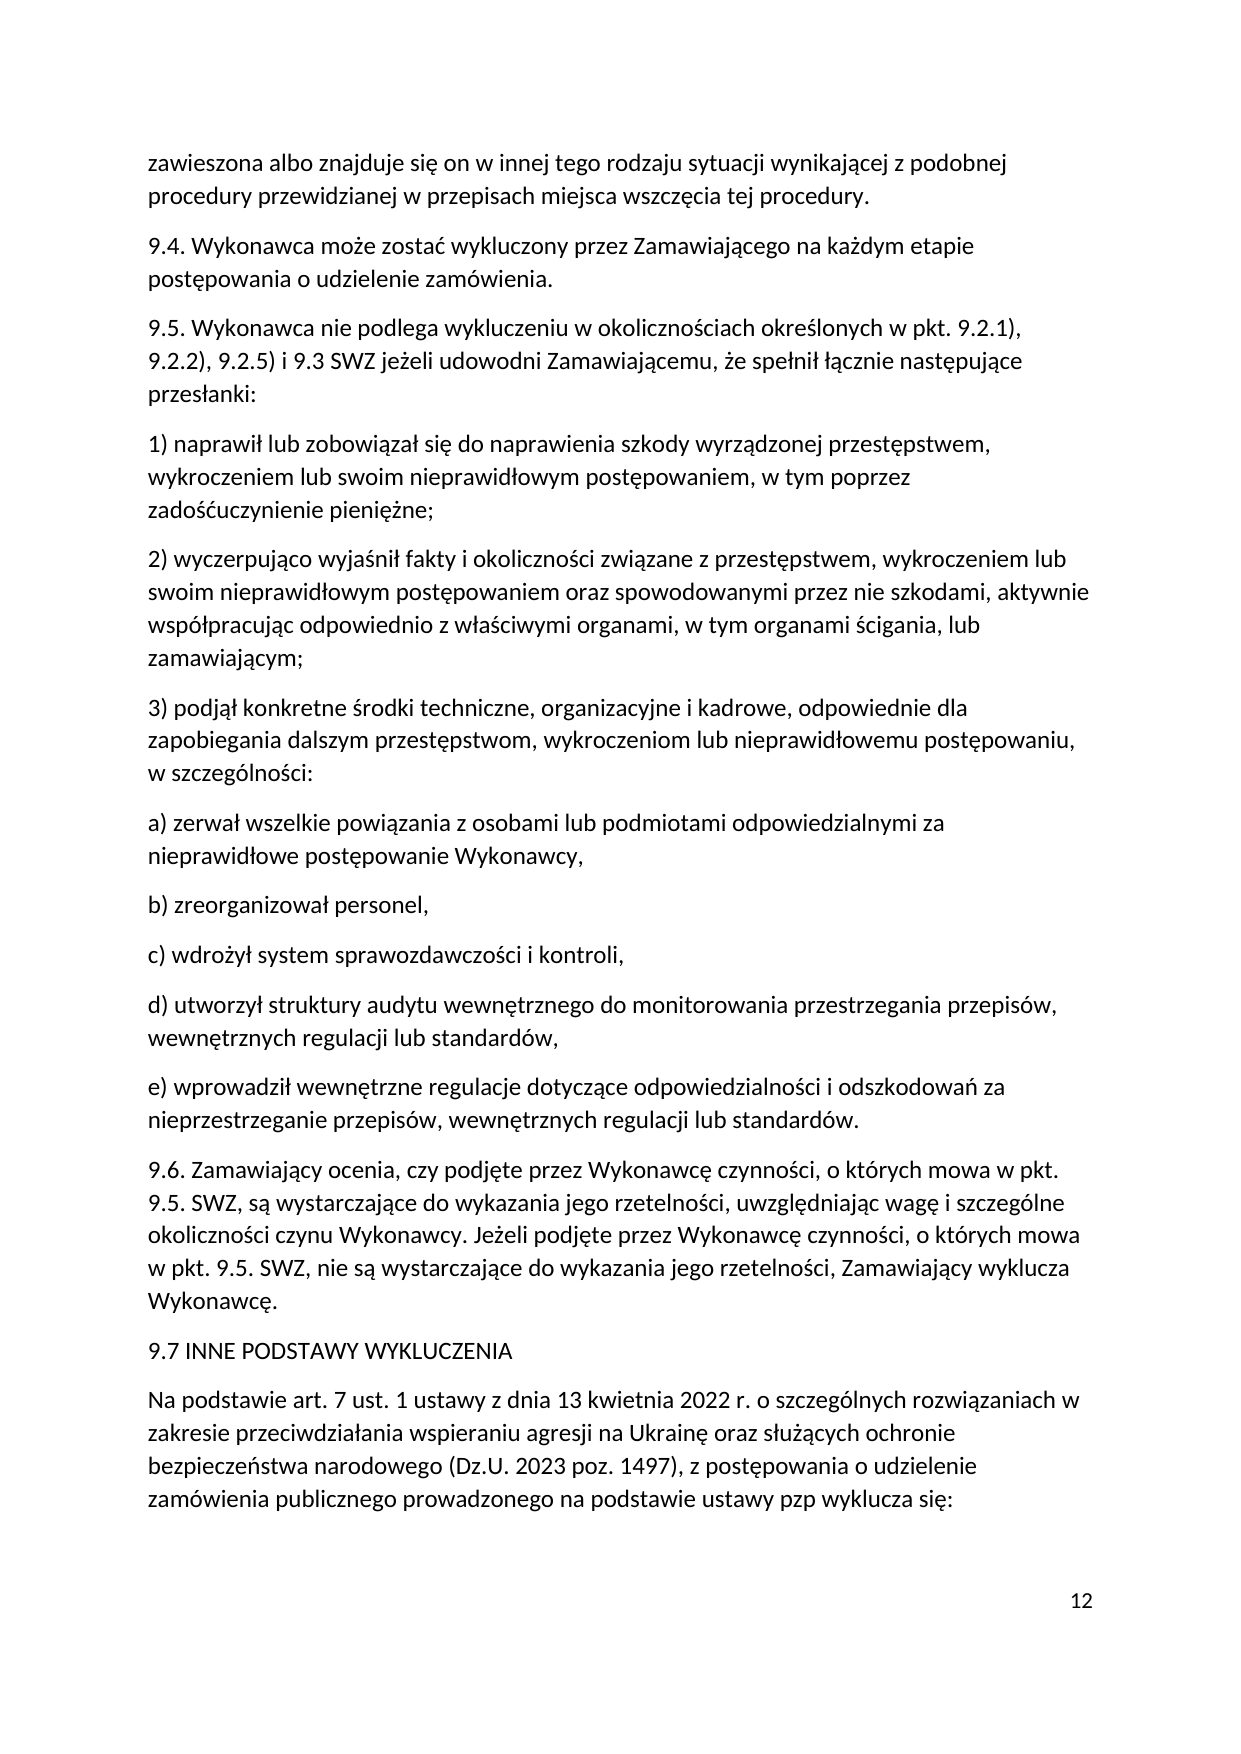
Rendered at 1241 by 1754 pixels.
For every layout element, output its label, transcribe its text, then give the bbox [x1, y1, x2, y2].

text 1) naprawił lub zobowiązał się do naprawienia szkody wyrządzonej przestępstwem, wykroczeniem lub swoim nieprawidłowym postępowaniem, w tym poprzez zadośćuczynienie pieniężne; [148, 428, 1093, 524]
text b) zreorganizował personel, [148, 890, 1093, 920]
text e) wprowadził wewnętrzne regulacje dotyczące odpowiedzialności i odszkodowań za nieprzestrzeganie przepisów, wewnętrznych regulacji lub standardów. [148, 1071, 1093, 1135]
text 2) wyczerpująco wyjaśnił fakty i okoliczności związane z przestępstwem, wykroczeniem lub swoim nieprawidłowym postępowaniem oraz spowodowanymi przez nie szkodami, aktywnie współpracując odpowiednio z właściwymi organami, w tym organami ścigania, lub zamawiającym; [148, 543, 1093, 673]
text Na podstawie art. 7 ust. 1 ustawy z dnia 13 kwietnia 2022 r. o szczególnych rozwiązaniach w zakresie przeciwdziałania wspieraniu agresji na Ukrainę oraz służących ochronie bezpieczeństwa narodowego (Dz.U. 2023 poz. 1497), z postępowania o udzielenie zamówienia publicznego prowadzonego na podstawie ustawy pzp wyklucza się: [148, 1385, 1093, 1514]
text 9.6. Zamawiający ocenia, czy podjęte przez Wykonawcę czynności, o których mowa w pkt. 9.5. SWZ, są wystarczające do wykazania jego rzetelności, uwzględniając wagę i szczególne okoliczności czynu Wykonawcy. Jeżeli podjęte przez Wykonawcę czynności, o których mowa w pkt. 9.5. SWZ, nie są wystarczające do wykazania jego rzetelności, Zamawiający wyklucza Wykonawcę. [148, 1154, 1093, 1316]
text 9.5. Wykonawca nie podlega wykluczeniu w okolicznościach określonych w pkt. 9.2.1), 9.2.2), 9.2.5) i 9.3 SWZ jeżeli udowodni Zamawiającemu, że spełnił łącznie następujące przesłanki: [148, 313, 1093, 409]
text 9.4. Wykonawca może zostać wykluczony przez Zamawiającego na każdym etapie postępowania o udzielenie zamówienia. [148, 230, 1093, 293]
text c) wdrożył system sprawozdawczości i kontroli, [148, 939, 1093, 970]
text 9.7 INNE PODSTAWY WYKLUCZENIA [148, 1335, 1093, 1366]
text a) zerwał wszelkie powiązania z osobami lub podmiotami odpowiedzialnymi za nieprawidłowe postępowanie Wykonawcy, [148, 807, 1093, 871]
text 3) podjął konkretne środki techniczne, organizacyjne i kadrowe, odpowiednie dla zapobiegania dalszym przestępstwom, wykroczeniom lub nieprawidłowemu postępowaniu, w szczególności: [148, 692, 1093, 788]
text d) utworzył struktury audytu wewnętrznego do monitorowania przestrzegania przepisów, wewnętrznych regulacji lub standardów, [148, 989, 1093, 1052]
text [148, 148, 1093, 211]
